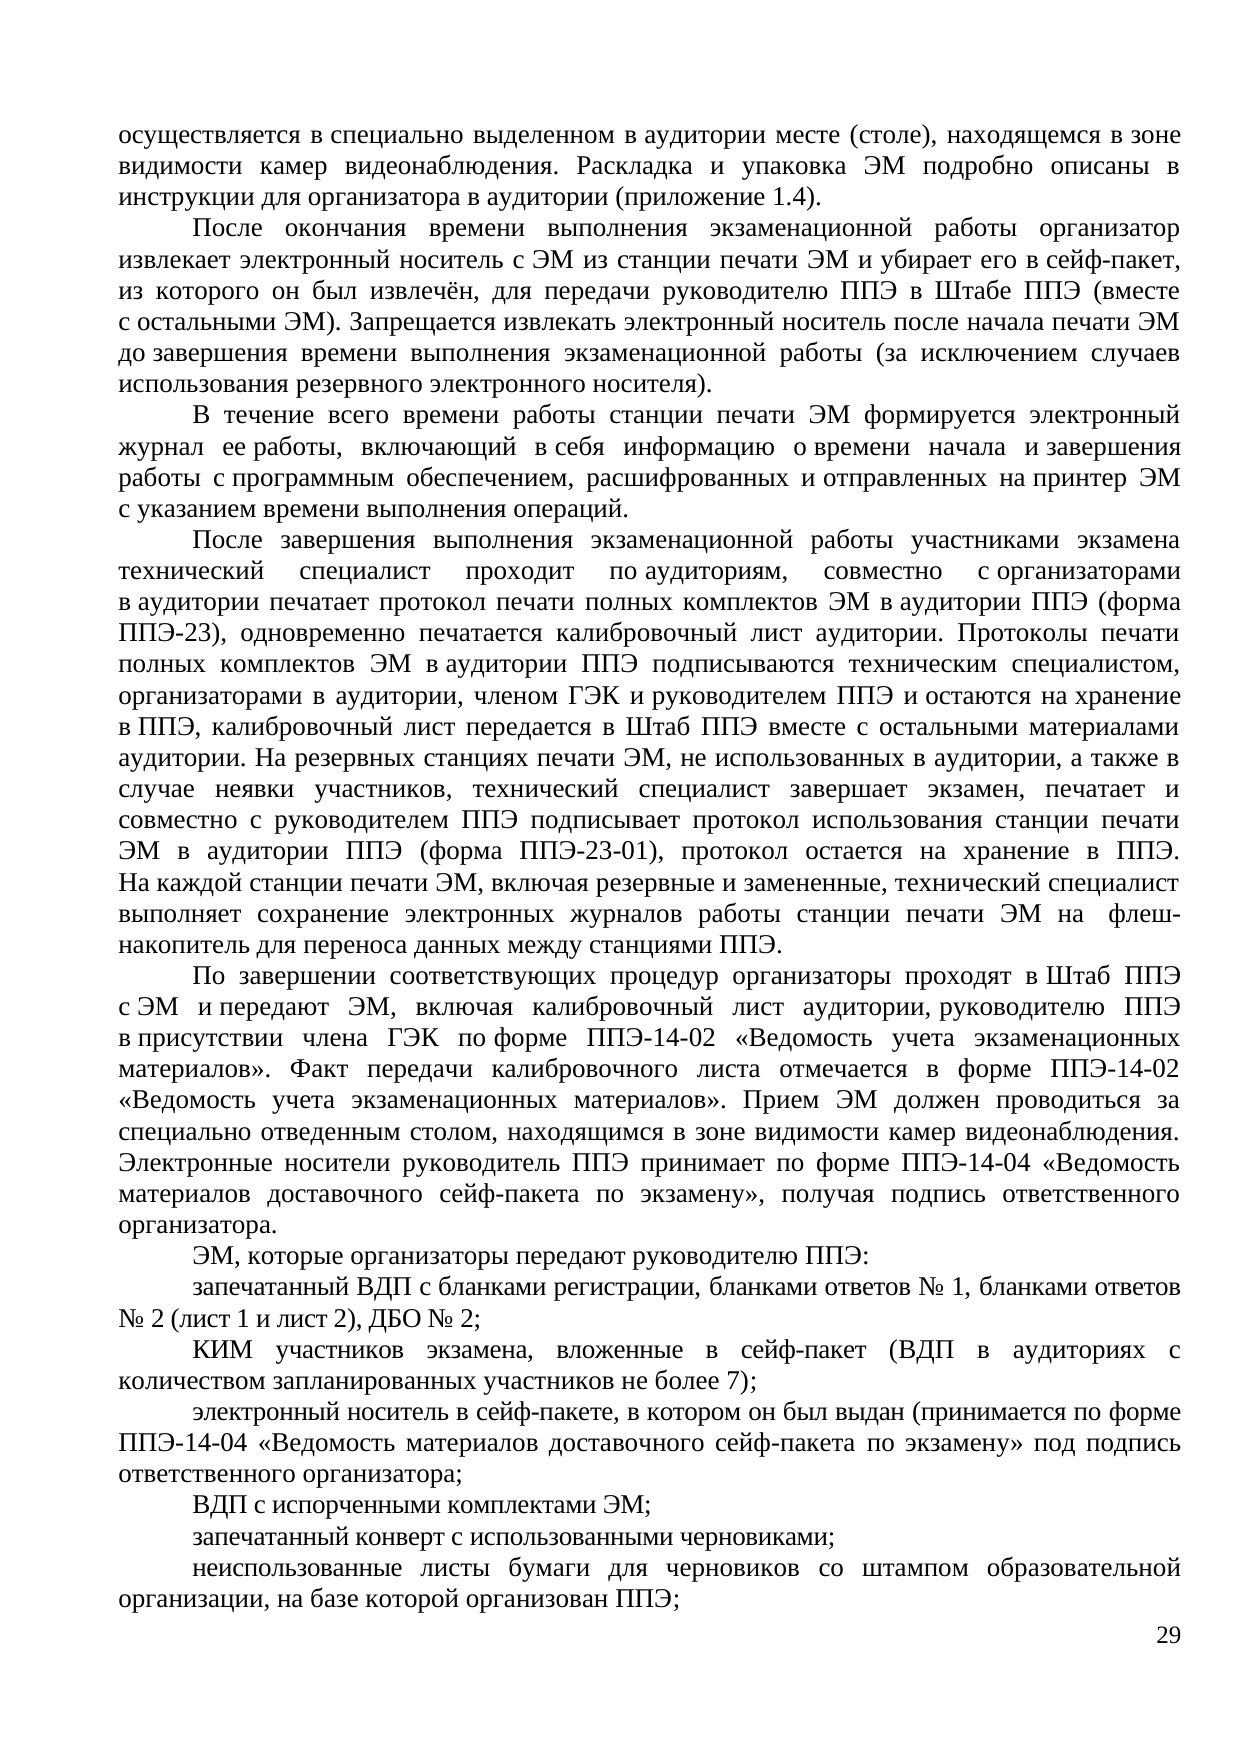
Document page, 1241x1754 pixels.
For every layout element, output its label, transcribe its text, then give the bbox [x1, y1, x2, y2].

text электронный носитель в сейф-пакете, в котором он был выдан (принимается по форме ППЭ-14-04 «Ведомость материалов доставочного сейф-пакета по экзамену» под подпись ответственного организатора; [118, 1395, 1181, 1488]
text запечатанный ВДП с бланками регистрации, бланками ответов № 1, бланками ответов № 2 (лист 1 и лист 2), ДБО № 2; [118, 1271, 1181, 1333]
text КИМ участников экзамена, вложенные в сейф-пакет (ВДП в аудиториях с количеством запланированных участников не более 7); [118, 1333, 1181, 1395]
text неиспользованные листы бумаги для черновиков со штампом образовательной организации, на базе которой организован ППЭ; [118, 1551, 1181, 1613]
text ВДП с испорченными комплектами ЭМ; [118, 1488, 1181, 1520]
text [118, 118, 1181, 212]
text запечатанный конверт с использованными черновиками; [118, 1520, 1181, 1551]
text ЭМ, которые организаторы передают руководителю ППЭ: [118, 1239, 1181, 1271]
text После завершения выполнения экзаменационной работы участниками экзамена технический специалист проходит по аудиториям, совместно с организаторами в аудитории печатает протокол печати полных комплектов ЭМ в аудитории ППЭ (форма ППЭ-23), одновременно печатается калибровочный лист аудитории. Протоколы печати полных комплектов ЭМ в аудитории ППЭ подписываются техническим специалистом, организаторами в аудитории, членом ГЭК и руководителем ППЭ и остаются на хранение в ППЭ, калибровочный лист передается в Штаб ППЭ вместе с остальными материалами аудитории. На резервных станциях печати ЭМ, не использованных в аудитории, а также в случае неявки участников, технический специалист завершает экзамен, печатает и совместно с руководителем ППЭ подписывает протокол использования станции печати ЭМ в аудитории ППЭ (форма ППЭ-23-01), протокол остается на хранение в ППЭ. На каждой станции печати ЭМ, включая резервные и замененные, технический специалист выполняет сохранение электронных журналов работы станции печати ЭМ на флеш-накопитель для переноса данных между станциями ППЭ. [118, 523, 1181, 959]
text После окончания времени выполнения экзаменационной работы организатор извлекает электронный носитель с ЭМ из станции печати ЭМ и убирает его в сейф-пакет, из которого он был извлечён, для передачи руководителю ППЭ в Штабе ППЭ (вместе с остальными ЭМ). Запрещается извлекать электронный носитель после начала печати ЭМ до завершения времени выполнения экзаменационной работы (за исключением случаев использования резервного электронного носителя). [118, 212, 1181, 398]
text По завершении соответствующих процедур организаторы проходят в Штаб ППЭ с ЭМ и передают ЭМ, включая калибровочный лист аудитории, руководителю ППЭ в присутствии члена ГЭК по форме ППЭ-14-02 «Ведомость учета экзаменационных материалов». Факт передачи калибровочного листа отмечается в форме ППЭ-14-02 «Ведомость учета экзаменационных материалов». Прием ЭМ должен проводиться за специально отведенным столом, находящимся в зоне видимости камер видеонаблюдения. Электронные носители руководитель ППЭ принимает по форме ППЭ-14-04 «Ведомость материалов доставочного сейф-пакета по экзамену», получая подпись ответственного организатора. [118, 959, 1181, 1239]
text В течение всего времени работы станции печати ЭМ формируется электронный журнал ее работы, включающий в себя информацию о времени начала и завершения работы с программным обеспечением, расшифрованных и отправленных на принтер ЭМ с указанием времени выполнения операций. [118, 398, 1181, 523]
